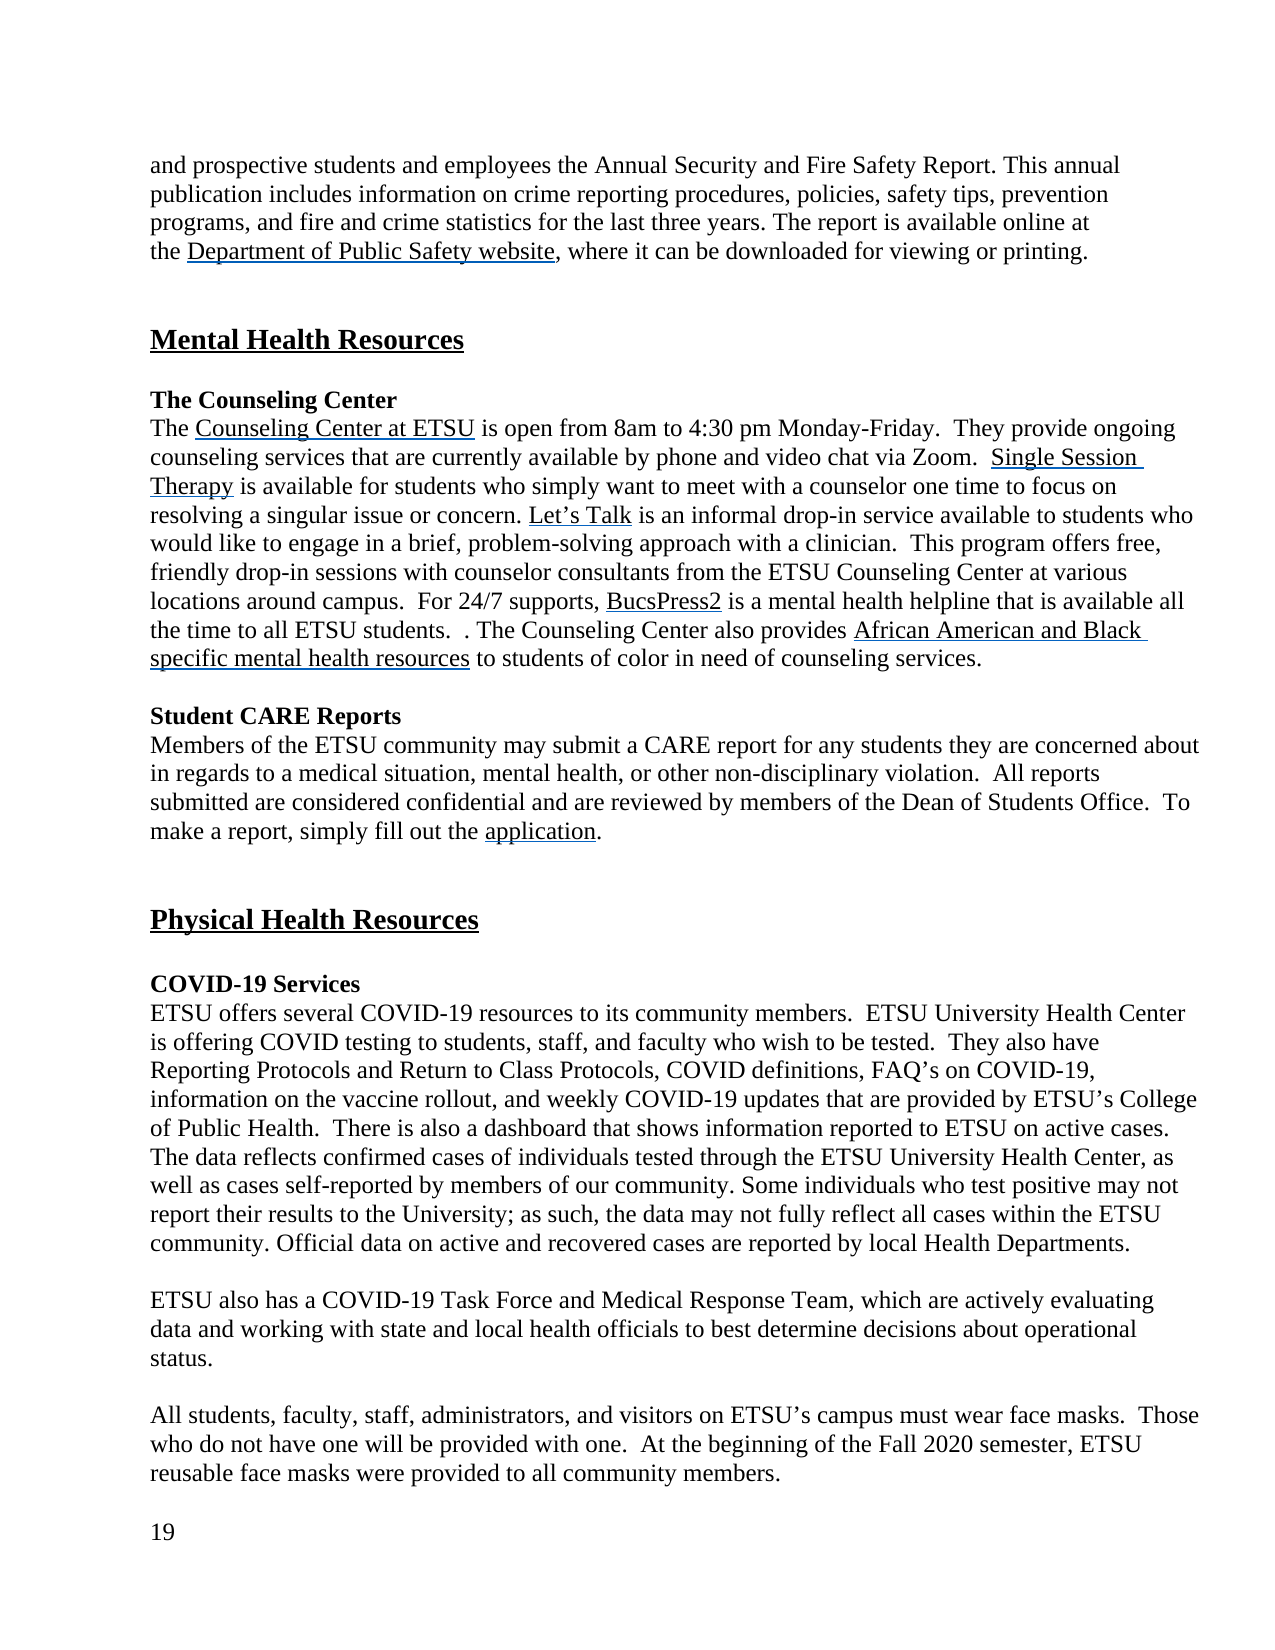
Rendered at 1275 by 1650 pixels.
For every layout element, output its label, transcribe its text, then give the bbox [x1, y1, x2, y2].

text The Counseling Center at ETSU is open from 8am to 4:30 pm Monday-Friday. They provide ongoing counseling services that are currently available by phone and video chat via Zoom. Single Session Therapy is available for students who simply want to meet with a counselor one time to focus on resolving a singular issue or concern. Let’s Talk is an informal drop-in service available to students who would like to engage in a brief, problem-solving approach with a clinician. This program offers free, friendly drop-in sessions with counselor consultants from the ETSU Counseling Center at various locations around campus. For 24/7 supports, BucsPress2 is a mental health helpline that is available all the time to all ETSU students. . The Counseling Center also provides African American and Black specific mental health resources to students of color in need of counseling services. [150, 413, 1200, 672]
text ETSU also has a COVID-19 Task Force and Medical Response Team, which are actively evaluating data and working with state and local health officials to best determine decisions about operational status. [150, 1286, 1200, 1372]
text COVID-19 Services [150, 969, 1275, 998]
text Members of the ETSU community may submit a CARE report for any students they are concerned about in regards to a medical situation, mental health, or other non-disciplinary violation. All reports submitted are considered confidential and are reviewed by members of the Dean of Students Office. To make a report, simply fill out the application. [150, 730, 1200, 845]
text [150, 150, 1200, 265]
text Student CARE Reports [150, 701, 1200, 730]
text Mental Health Resources [150, 322, 1200, 356]
text The Counseling Center [150, 385, 1200, 413]
text All students, faculty, staff, administrators, and visitors on ETSU’s campus must wear face masks. Those who do not have one will be provided with one. At the beginning of the Fall 2020 semester, ETSU reusable face masks were provided to all community members. [150, 1401, 1200, 1487]
text ETSU offers several COVID-19 resources to its community members. ETSU University Health Center is offering COVID testing to students, staff, and faculty who wish to be tested. They also have Reporting Protocols and Return to Class Protocols, COVID definitions, FAQ’s on COVID-19, information on the vaccine rollout, and weekly COVID-19 updates that are provided by ETSU’s College of Public Health. There is also a dashboard that shows information reported to ETSU on active cases. The data reflects confirmed cases of individuals tested through the ETSU University Health Center, as well as cases self-reported by members of our community. Some individuals who test positive may not report their results to the University; as such, the data may not fully reflect all cases within the ETSU community. Official data on active and recovered cases are reported by local Health Departments. [150, 998, 1200, 1257]
text Physical Health Resources [150, 902, 1200, 936]
